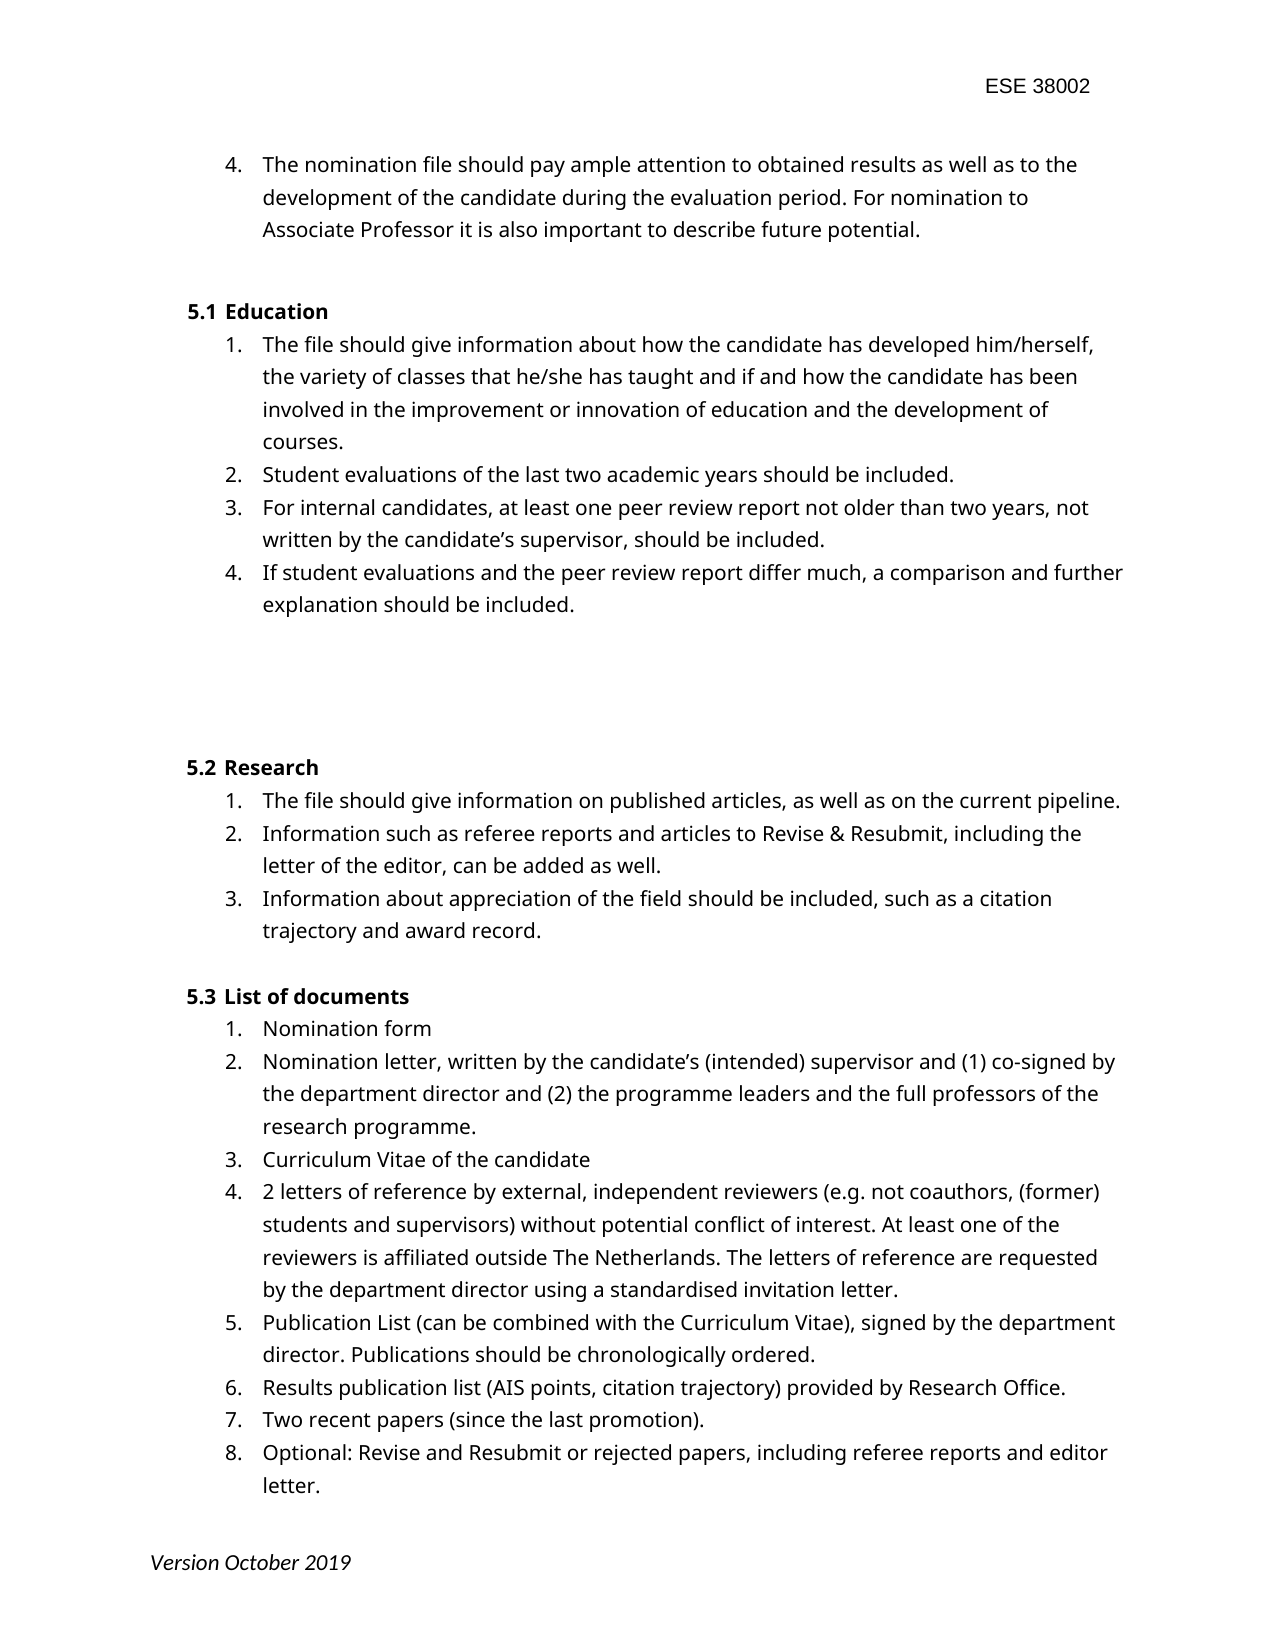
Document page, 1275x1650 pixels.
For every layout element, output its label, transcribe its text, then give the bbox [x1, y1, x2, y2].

text 5.1 Education [150, 297, 1125, 326]
list Research [186, 753, 1125, 782]
list Publication List (can be combined with the Curriculum Vitae), signed by the department director. Publications should be chronologically ordered. [225, 1308, 1125, 1369]
list List of documents [186, 982, 1125, 1010]
list Nomination letter, written by the candidate’s (intended) supervisor and (1) co-signed by the department director and (2) the programme leaders and the full professors of the research programme. [225, 1047, 1125, 1141]
list If student evaluations and the peer review report differ much, a comparison and further explanation should be included. [225, 558, 1125, 619]
list For internal candidates, at least one peer review report not older than two years, not written by the candidate’s supervisor, should be included. [225, 493, 1125, 554]
list The nomination file should pay ample attention to obtained results as well as to the development of the candidate during the evaluation period. For nomination to Associate Professor it is also important to describe future potential. [225, 150, 1125, 244]
list Optional: Revise and Resubmit or rejected papers, including referee reports and editor letter. [225, 1438, 1125, 1499]
list Results publication list (AIS points, citation trajectory) provided by Research Office. [225, 1373, 1125, 1401]
list The file should give information on published articles, as well as on the current pipeline. [225, 786, 1125, 814]
list Student evaluations of the last two academic years should be included. [225, 460, 1125, 488]
list Information about appreciation of the field should be included, such as a citation trajectory and award record. [225, 884, 1125, 945]
list Two recent papers (since the last promotion). [225, 1406, 1125, 1434]
list The file should give information about how the candidate has developed him/herself, the variety of classes that he/she has taught and if and how the candidate has been involved in the improvement or innovation of education and the development of courses. [225, 330, 1125, 456]
list Curriculum Vitae of the candidate [225, 1145, 1125, 1173]
list 2 letters of reference by external, independent reviewers (e.g. not coauthors, (former) students and supervisors) without potential conflict of interest. At least one of the reviewers is affiliated outside The Netherlands. The letters of reference are requested by the department director using a standardised invitation letter. [225, 1177, 1125, 1304]
list Information such as referee reports and articles to Revise & Resubmit, including the letter of the editor, can be added as well. [225, 819, 1125, 880]
list Nomination form [225, 1014, 1125, 1043]
